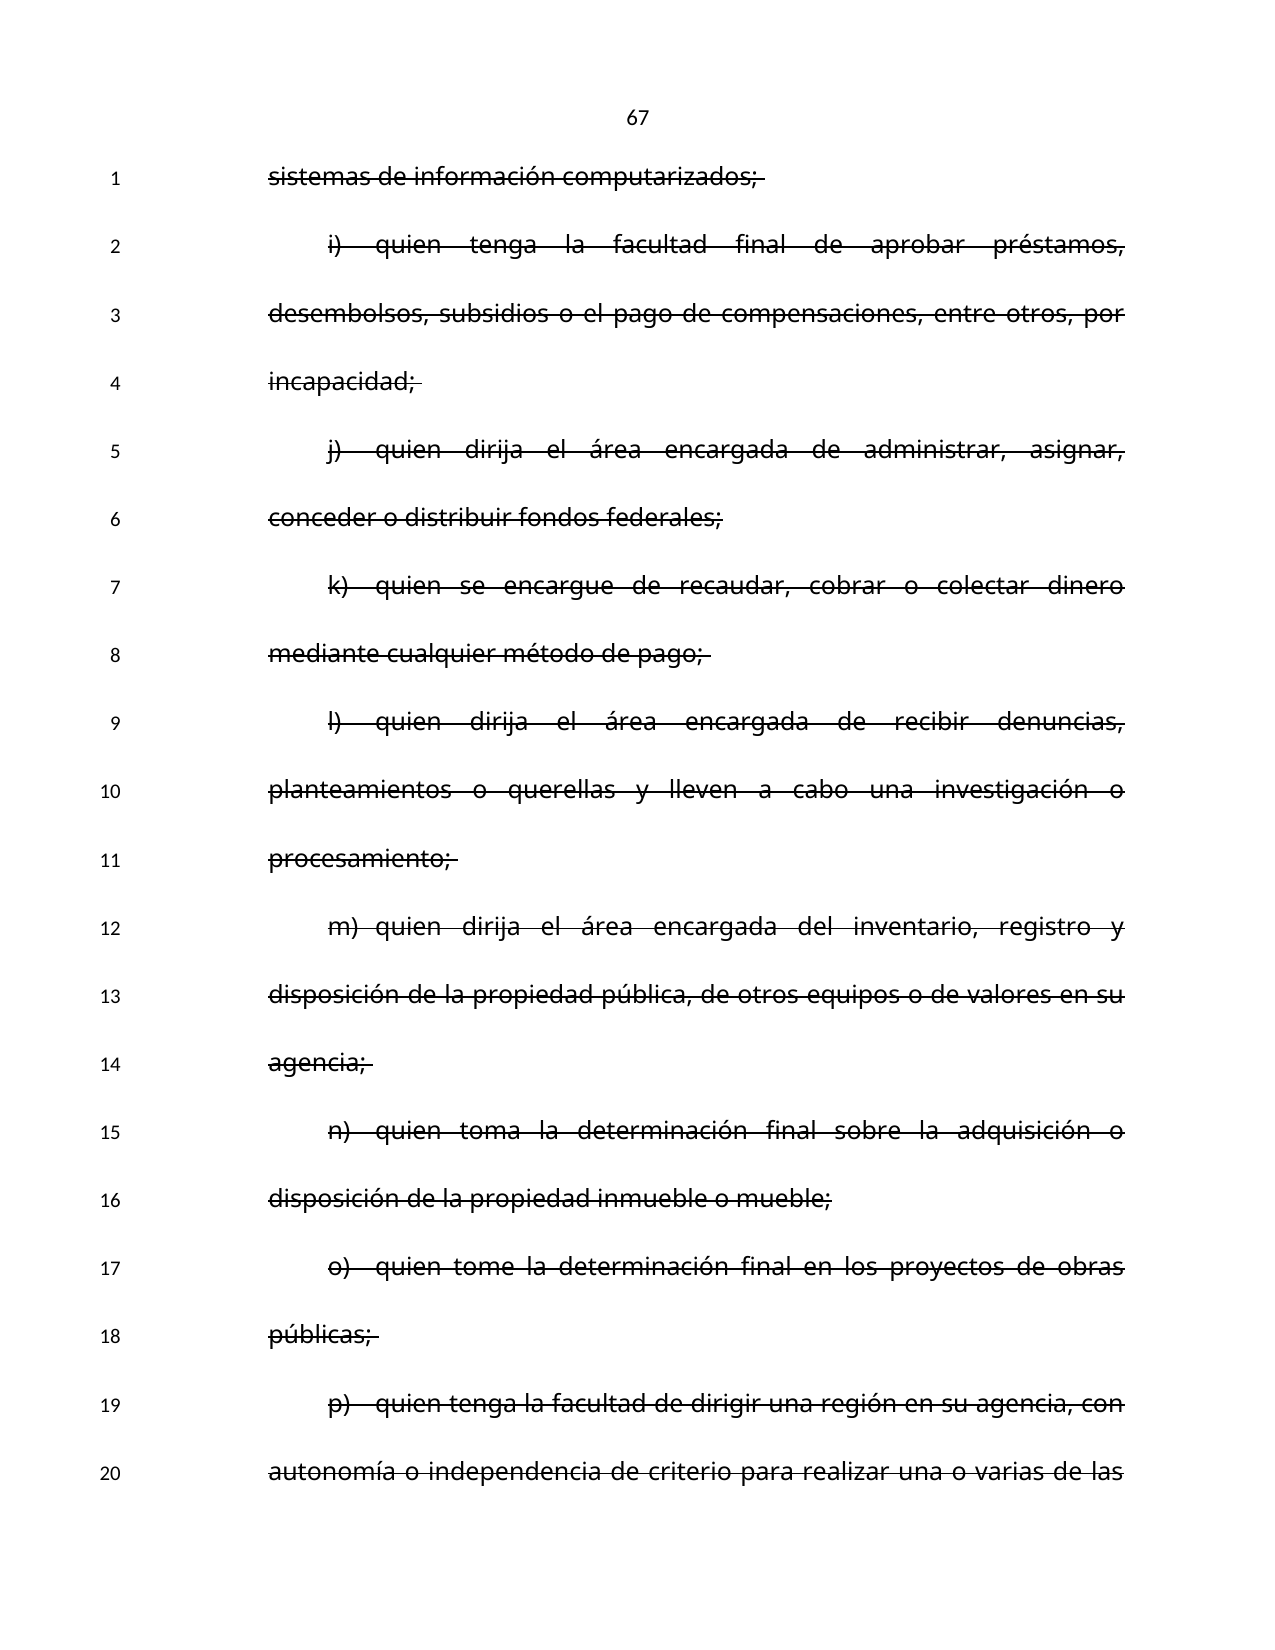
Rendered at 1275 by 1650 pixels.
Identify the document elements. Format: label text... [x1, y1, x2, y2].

list quien dirija el área encargada de recibir denuncias, planteamientos o querellas y lleven a cabo una investigación o procesamiento; [268, 704, 1125, 791]
list quien dirija el área encargada del inventario, registro y disposición de la propiedad pública, de otros equipos o de valores en su agencia; [268, 998, 1125, 1079]
list quien tenga la facultad final de aprobar préstamos, desembolsos, subsidios o el pago de compensaciones, entre otros, por incapacidad; [268, 316, 1125, 397]
list quien dirija el área encargada de recibir denuncias, planteamientos o querellas y lleven a cabo una investigación o procesamiento; [268, 793, 1125, 874]
list quien dirija el área encargada del inventario, registro y disposición de la propiedad pública, de otros equipos o de valores en su agencia; [268, 908, 1125, 996]
list quien tome la determinación final en los proyectos de obras públicas; [268, 1249, 1125, 1351]
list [268, 1385, 1125, 1487]
list quien se encargue de recaudar, cobrar o colectar dinero mediante cualquier método de pago; [268, 568, 1125, 670]
list quien tenga la facultad final de aprobar préstamos, desembolsos, subsidios o el pago de compensaciones, entre otros, por incapacidad; [268, 227, 1125, 314]
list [268, 159, 1125, 193]
list quien toma la determinación final sobre la adquisición o disposición de la propiedad inmueble o mueble; [268, 1113, 1125, 1215]
list quien dirija el área encargada de administrar, asignar, conceder o distribuir fondos federales; [268, 432, 1125, 534]
